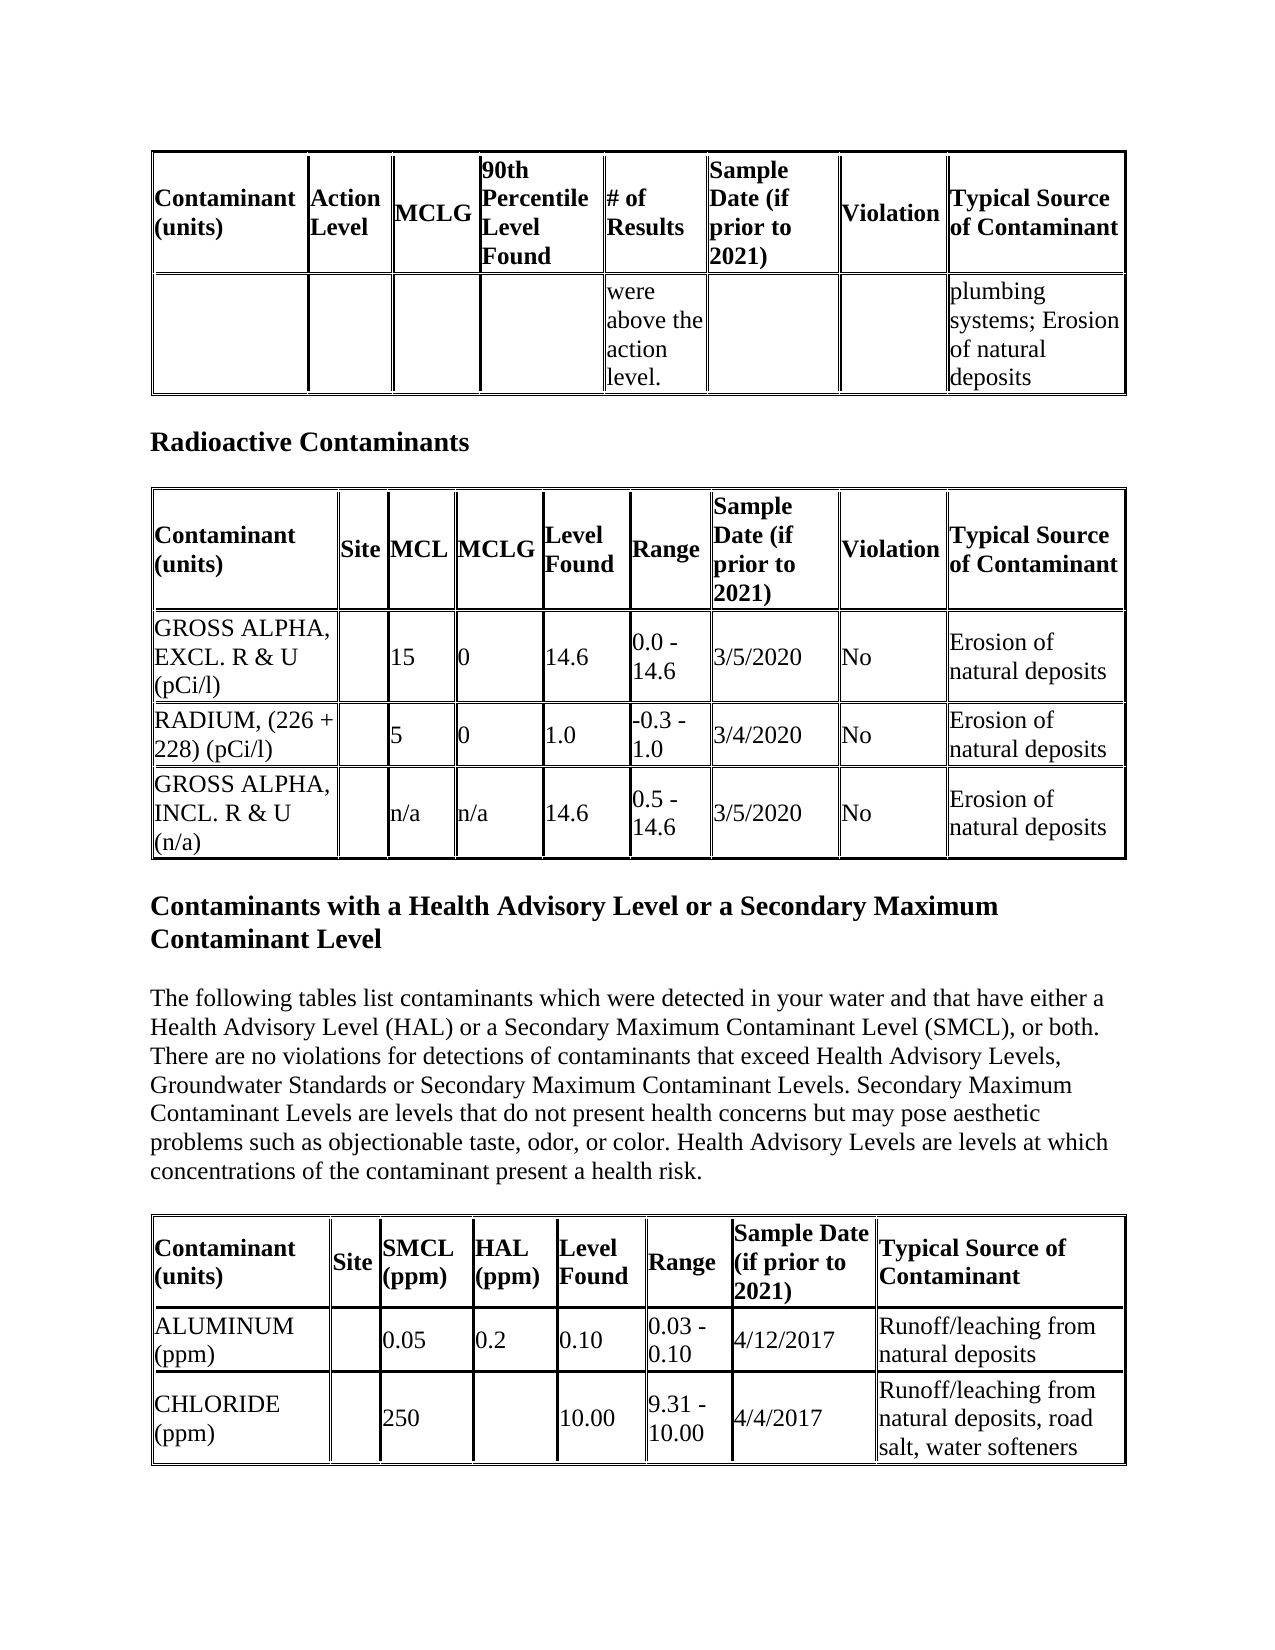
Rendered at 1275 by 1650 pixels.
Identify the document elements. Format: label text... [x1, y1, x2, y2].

table_header Range [646, 1217, 732, 1306]
table_cell [340, 704, 387, 764]
table_cell No [841, 704, 946, 764]
table_cell CHLORIDE (ppm) [154, 1370, 331, 1462]
table_cell 0 [458, 704, 542, 764]
table_header MCLG [393, 152, 480, 271]
table_cell No [840, 271, 948, 393]
table_cell 4/12/2017 [734, 1309, 875, 1370]
table_header MCLG [456, 488, 543, 608]
table_header Contaminant (units) [154, 490, 338, 608]
table_cell GROSS ALPHA, EXCL. R & U (pCi/l) [154, 608, 337, 701]
table_header Range [630, 490, 712, 608]
table_cell Runoff/leaching from natural deposits, road salt, water softeners [877, 1370, 1124, 1462]
table_cell [473, 1373, 557, 1462]
table_cell n/a [456, 768, 543, 857]
table_header # of Results [605, 153, 707, 271]
table_cell 0.03 - 0.10 [648, 1309, 731, 1370]
table_header Contaminant (units) [154, 152, 308, 271]
table_cell 0.05 [382, 1309, 472, 1370]
table_cell 0.0 - 14.6 [632, 612, 710, 701]
table_cell [331, 1373, 380, 1462]
table_cell 14.6 [545, 612, 629, 701]
table_header Violation [840, 152, 948, 271]
table_cell 4/4/2017 [732, 1373, 877, 1462]
table_cell LEAD (ppb) [154, 271, 308, 393]
table_cell No [840, 768, 948, 857]
table_cell 0.2 [475, 1309, 556, 1370]
table_cell 0.5 - 14.6 [630, 768, 712, 857]
table_header SMCL (ppm) [380, 1215, 473, 1306]
subtitle Radioactive Contaminants [150, 425, 1125, 457]
table_header 90th Percentile Level Found [480, 153, 605, 271]
table_cell 9.31 - 10.00 [646, 1373, 732, 1462]
table_cell No [841, 612, 946, 701]
table_cell 0.10 [559, 1309, 645, 1370]
table_cell 3/4/2020 [713, 704, 838, 764]
table_header Action Level [308, 152, 393, 271]
table_header Sample Date (if prior to 2021) [732, 1217, 877, 1306]
table_cell RADIUM, (226 + 228) (pCi/l) [152, 701, 338, 764]
table_cell GROSS ALPHA, INCL. R & U (n/a) [154, 765, 338, 857]
table_cell 10/21/2020 [708, 271, 840, 393]
table_cell 1.0 [545, 704, 629, 764]
table_cell n/a [388, 765, 456, 857]
table_header Sample Date (if prior to 2021) [708, 152, 840, 271]
table_header Typical Source of Contaminant [948, 490, 1124, 608]
table_header Typical Source of Contaminant [948, 153, 1124, 271]
table_cell 10.00 [557, 1373, 646, 1462]
table_header Level Found [557, 1217, 646, 1306]
table_header HAL (ppm) [473, 1217, 557, 1306]
table_cell Runoff/leaching from natural deposits [878, 1306, 1124, 1370]
table_header Level Found [543, 490, 630, 608]
table_cell Erosion of natural deposits [949, 608, 1125, 701]
table_cell [332, 1309, 379, 1370]
table_cell 3/5/2020 [712, 768, 839, 857]
table_cell 0.00 [480, 275, 605, 393]
table_header Contaminant (units) [154, 1217, 331, 1306]
table_cell 5 [390, 704, 454, 764]
table_cell -0.3 - 1.0 [632, 704, 710, 764]
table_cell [605, 275, 707, 393]
table_cell 15 [390, 612, 454, 701]
table_header MCL [388, 488, 456, 608]
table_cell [948, 271, 1125, 393]
table_cell 3/5/2020 [713, 612, 838, 701]
subtitle Contaminants with a Health Advisory Level or a Secondary Maximum Contaminant Level [150, 889, 1125, 954]
text The following tables list contaminants which were detected in your water and that have either a Health Advisory Level (HAL) or a Secondary Maximum Contaminant Level (SMCL), or both. There are no violations for detections of contaminants that exceed Health Advisory Levels, Groundwater Standards or Secondary Maximum Contaminant Levels. Secondary Maximum Contaminant Levels are levels that do not present health concerns but may pose aesthetic problems such as objectionable taste, odor, or color. Health Advisory Levels are levels at which concentrations of the contaminant present a health risk. [150, 983, 1125, 1185]
table_cell 250 [380, 1373, 473, 1462]
table_cell Erosion of natural deposits [948, 765, 1125, 857]
table_header Sample Date (if prior to 2021) [712, 490, 839, 608]
table_header Site [331, 1217, 380, 1306]
table_cell ALUMINUM (ppm) [154, 1306, 329, 1370]
table_header Site [339, 488, 388, 608]
table_cell AL=15 [308, 271, 393, 393]
table_cell 0 [393, 275, 480, 393]
table_header Violation [840, 490, 948, 608]
table_cell 14.6 [543, 768, 630, 857]
table_cell [340, 612, 387, 701]
table_cell [339, 768, 388, 857]
table_header Typical Source of Contaminant [877, 1217, 1124, 1306]
table_cell 0 [458, 612, 542, 701]
table_cell Erosion of natural deposits [948, 701, 1126, 764]
